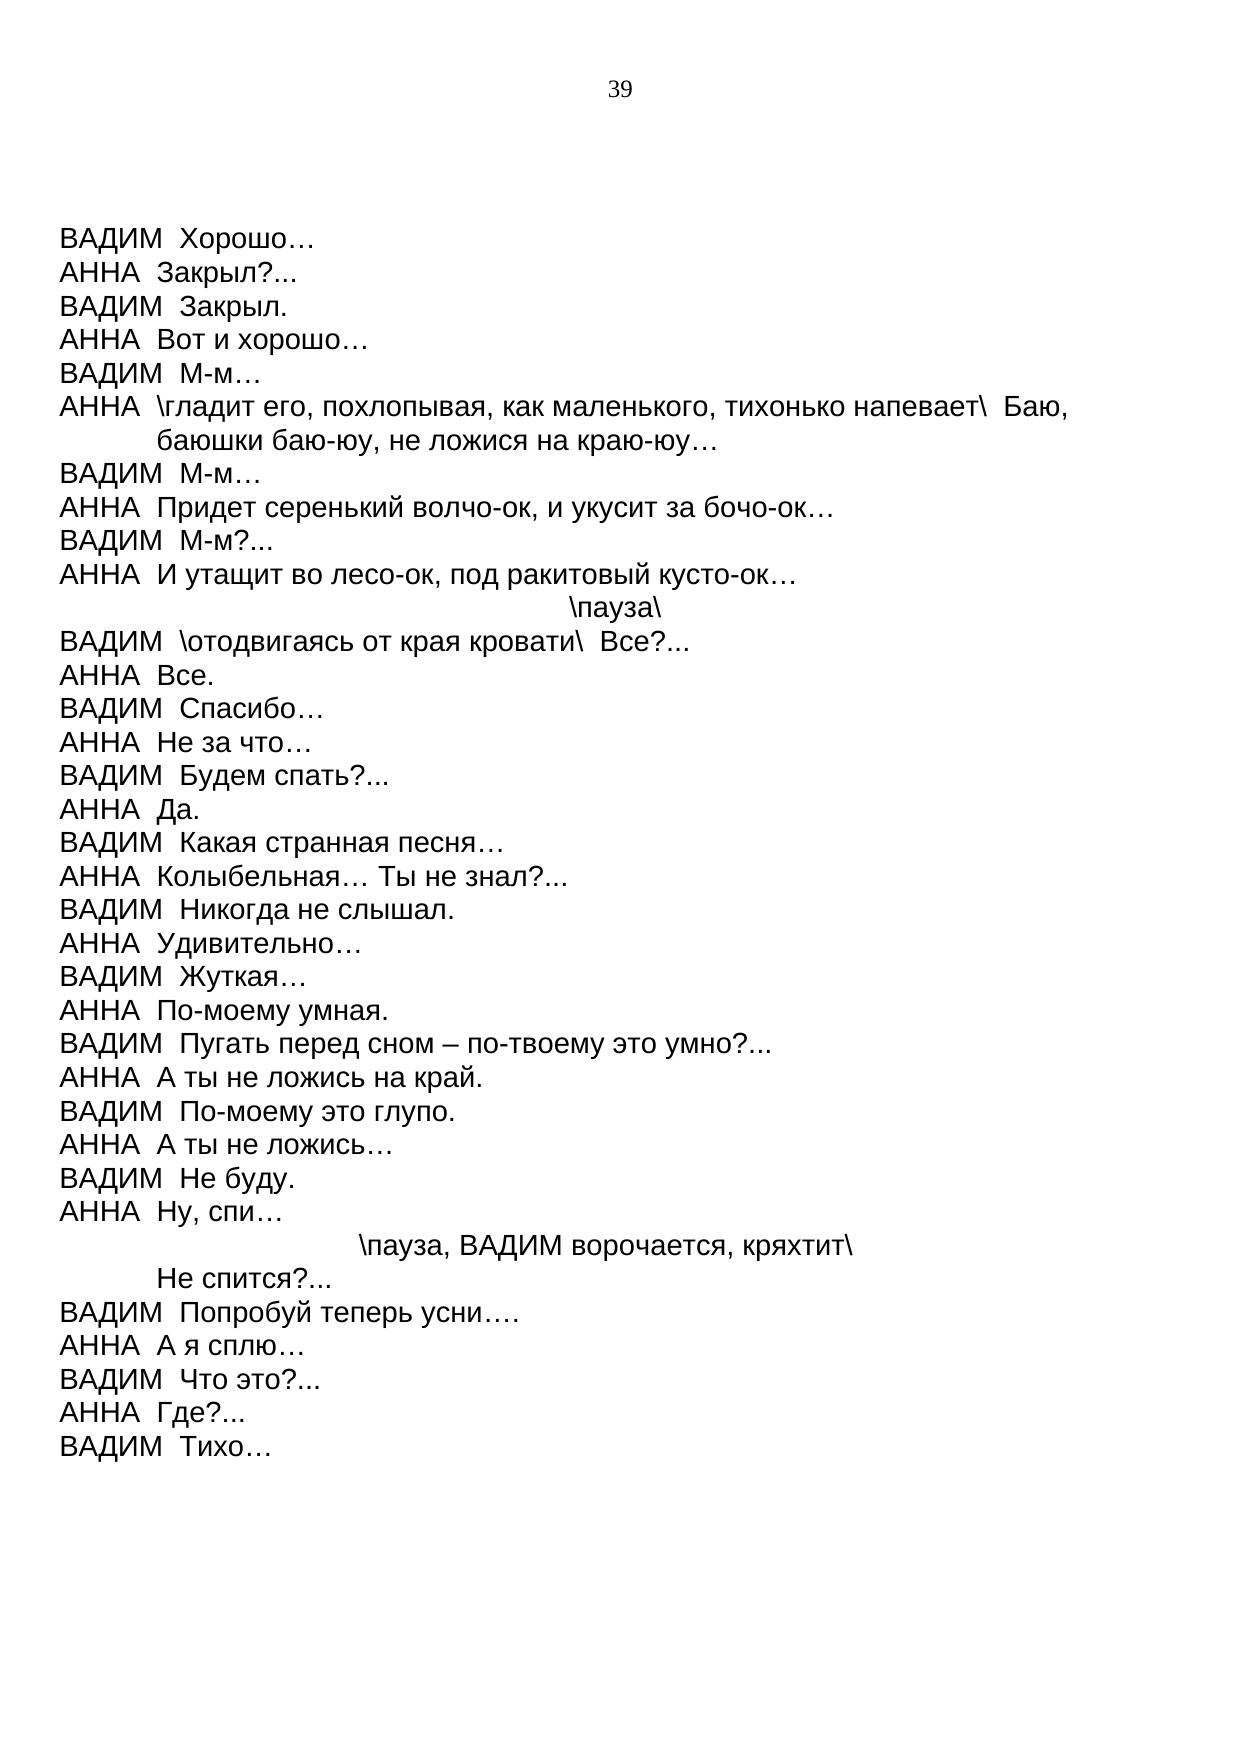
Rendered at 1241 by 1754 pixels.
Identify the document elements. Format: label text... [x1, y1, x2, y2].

text АННА Удивительно… [59, 926, 1181, 959]
text АННА Где?... [59, 1396, 1181, 1429]
text ВАДИМ Пугать перед сном – по-твоему это умно?... [59, 1027, 1181, 1060]
text ВАДИМ Закрыл. [59, 289, 1181, 322]
text \пауза\ [59, 591, 1181, 624]
text ВАДИМ Спасибо… [59, 691, 1181, 725]
text АННА Придет серенький волчо-ок, и укусит за бочо-ок… [59, 490, 1181, 523]
text ВАДИМ Будем спать?... [59, 758, 1181, 792]
text АННА Колыбельная… Ты не знал?... [59, 859, 1181, 892]
text ВАДИМ Жуткая… [59, 959, 1181, 993]
text ВАДИМ Что это?... [59, 1362, 1181, 1396]
text АННА Закрыл?... [59, 255, 1181, 289]
text ВАДИМ Какая странная песня… [59, 825, 1181, 859]
text АННА Вот и хорошо… [59, 322, 1181, 356]
text АННА А я сплю… [59, 1328, 1181, 1362]
text ВАДИМ Попробуй теперь усни…. [59, 1295, 1181, 1328]
text АННА Все. [59, 658, 1181, 691]
text баюшки баю-юу, не ложися на краю-юу… [59, 423, 1181, 456]
text АННА \гладит его, похлопывая, как маленького, тихонько напевает\ Баю, [59, 389, 1181, 423]
text АННА Не за что… [59, 725, 1181, 758]
text АННА А ты не ложись на край. [59, 1060, 1181, 1094]
text АННА Ну, спи… [59, 1194, 1181, 1228]
text ВАДИМ Тихо… [59, 1429, 1181, 1463]
text АННА Да. [59, 792, 1181, 825]
text ВАДИМ Не буду. [59, 1161, 1181, 1194]
text АННА И утащит во лесо-ок, под ракитовый кусто-ок… [59, 557, 1181, 591]
text ВАДИМ М-м… [59, 356, 1181, 389]
text ВАДИМ М-м?... [59, 523, 1181, 557]
text ВАДИМ Хорошо… [59, 222, 1181, 255]
text АННА А ты не ложись… [59, 1127, 1181, 1161]
text ВАДИМ М-м… [59, 456, 1181, 490]
text ВАДИМ Никогда не слышал. [59, 892, 1181, 926]
text АННА По-моему умная. [59, 993, 1181, 1027]
text \пауза, ВАДИМ ворочается, кряхтит\ [59, 1228, 1181, 1261]
text ВАДИМ \отодвигаясь от края кровати\ Все?... [59, 624, 1181, 658]
text Не спится?... [59, 1261, 1181, 1295]
text ВАДИМ По-моему это глупо. [59, 1094, 1181, 1127]
